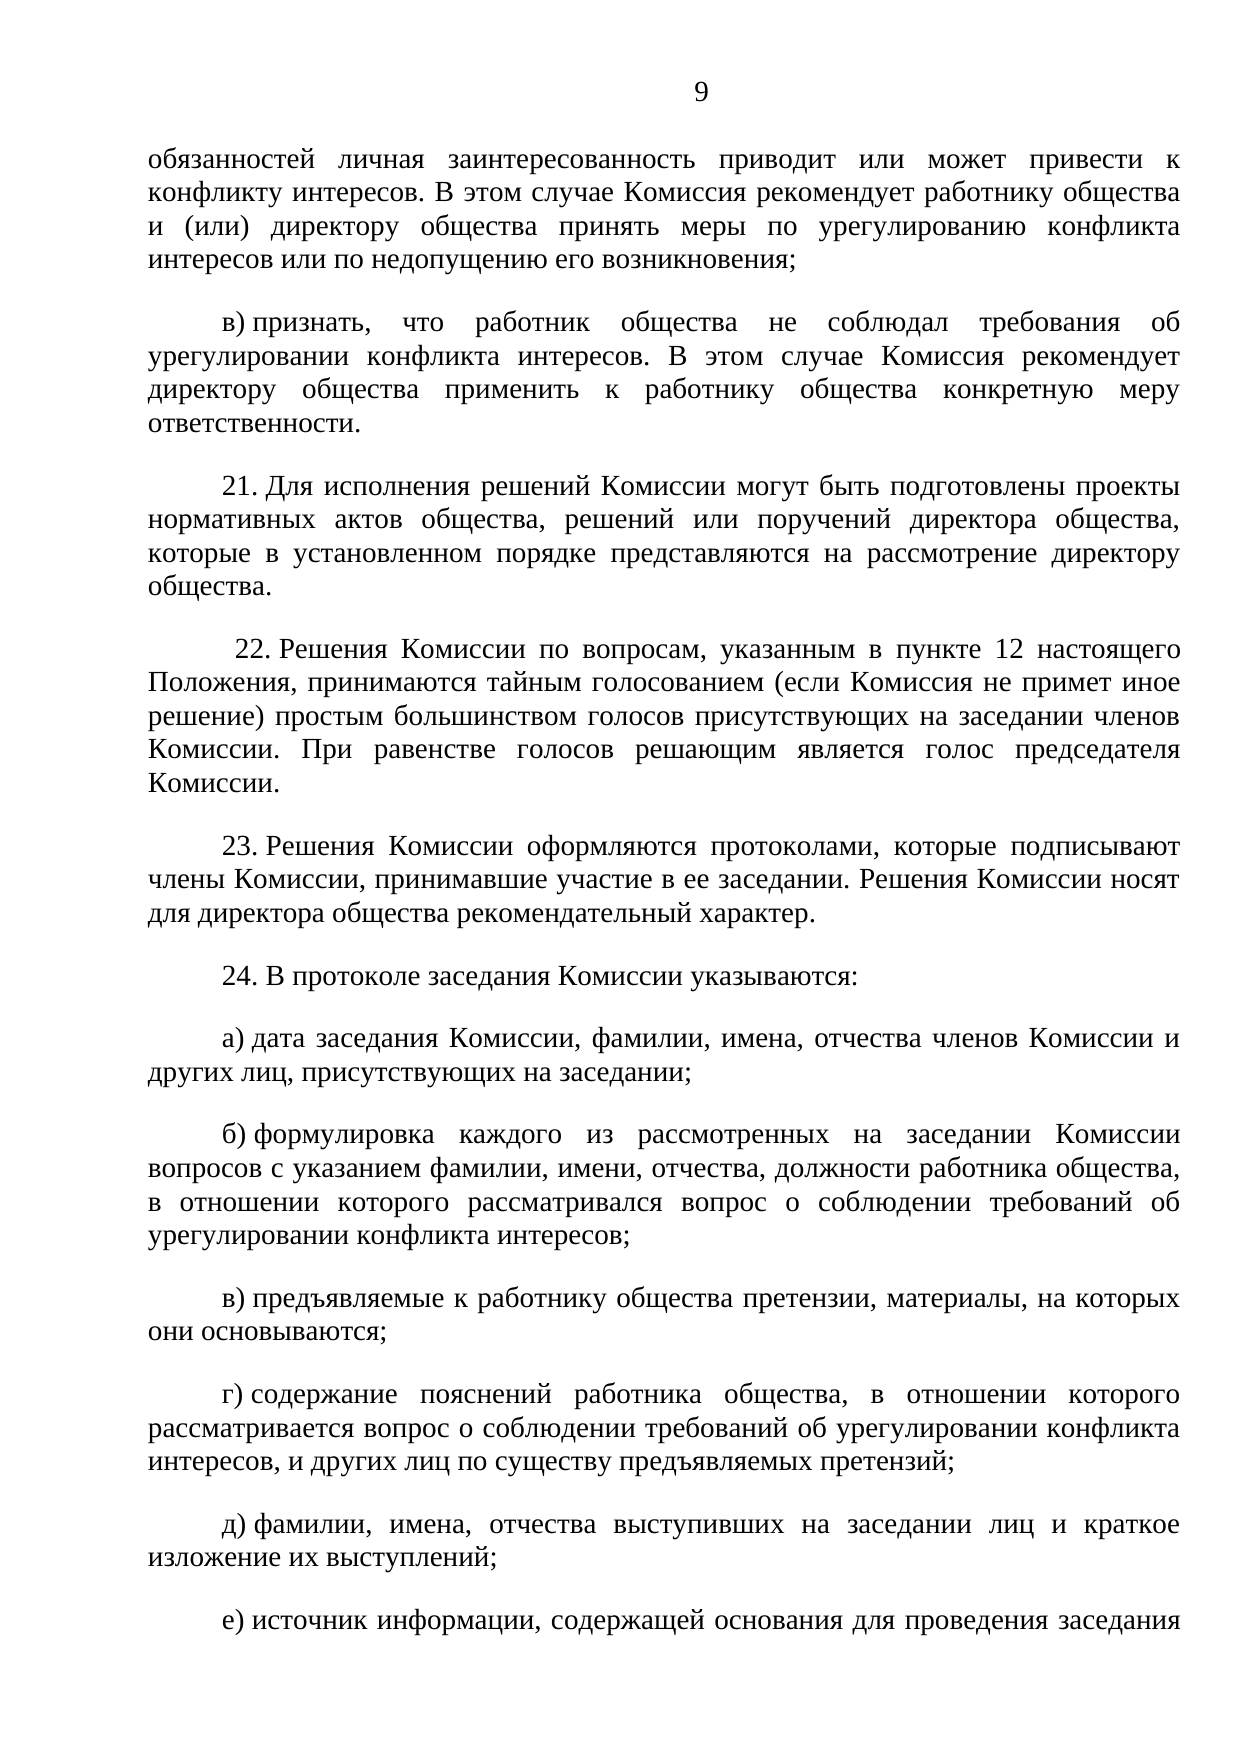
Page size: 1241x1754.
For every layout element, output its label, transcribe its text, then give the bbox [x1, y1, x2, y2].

text в) предъявляемые к работнику общества претензии, материалы, на которых они основываются; [148, 1280, 1181, 1347]
text а) дата заседания Комиссии, фамилии, имена, отчества членов Комиссии и других лиц, присутствующих на заседании; [148, 1020, 1181, 1087]
text д) фамилии, имена, отчества выступивших на заседании лиц и краткое изложение их выступлений; [148, 1506, 1181, 1573]
text в) признать, что работник общества не соблюдал требования об урегулировании конфликта интересов. В этом случае Комиссия рекомендует директору общества применить к работнику общества конкретную меру ответственности. [148, 304, 1181, 438]
text 22. Решения Комиссии по вопросам, указанным в пункте 12 настоящего Положения, принимаются тайным голосованием (если Комиссия не примет иное решение) простым большинством голосов присутствующих на заседании членов Комиссии. При равенстве голосов решающим является голос председателя Комиссии. [148, 631, 1181, 799]
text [148, 141, 1181, 275]
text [148, 1602, 1181, 1636]
text г) содержание пояснений работника общества, в отношении которого рассматривается вопрос о соблюдении требований об урегулировании конфликта интересов, и других лиц по существу предъявляемых претензий; [148, 1376, 1181, 1477]
text б) формулировка каждого из рассмотренных на заседании Комиссии вопросов с указанием фамилии, имени, отчества, должности работника общества, в отношении которого рассматривался вопрос о соблюдении требований об урегулировании конфликта интересов; [148, 1117, 1181, 1251]
text 24. В протоколе заседания Комиссии указываются: [148, 958, 1181, 991]
text 21. Для исполнения решений Комиссии могут быть подготовлены проекты нормативных актов общества, решений или поручений директора общества, которые в установленном порядке представляются на рассмотрение директору общества. [148, 468, 1181, 602]
text 23. Решения Комиссии оформляются протоколами, которые подписывают члены Комиссии, принимавшие участие в ее заседании. Решения Комиссии носят для директора общества рекомендательный характер. [148, 828, 1181, 928]
